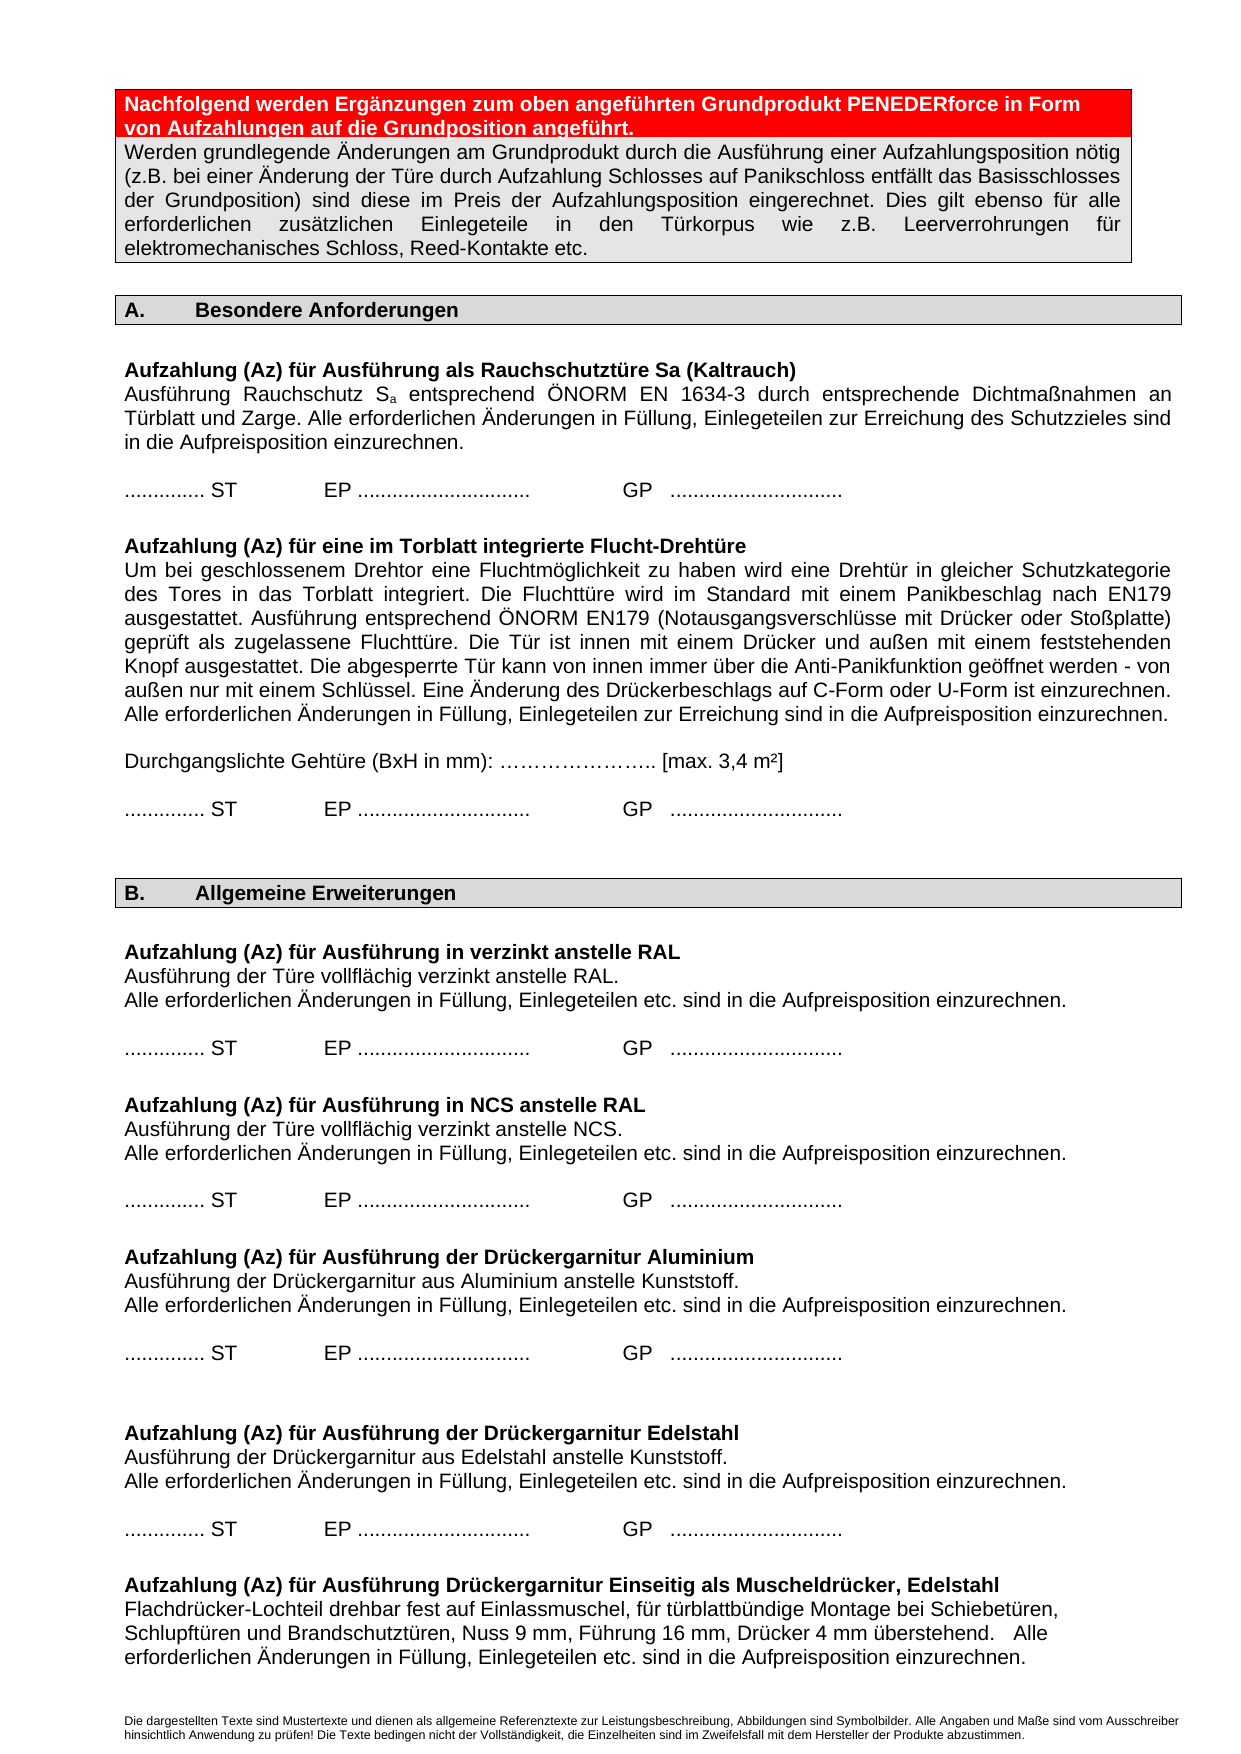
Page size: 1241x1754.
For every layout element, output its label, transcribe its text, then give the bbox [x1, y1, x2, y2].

subtitle Aufzahlung (Az) für Ausführung der Drückergarnitur Edelstahl [124, 1421, 1134, 1445]
text Ausführung der Drückergarnitur aus Edelstahl anstelle Kunststoff. [124, 1445, 1134, 1469]
text Alle erforderlichen Änderungen in Füllung, Einlegeteilen etc. sind in die Aufpreisposition einzurechnen. [124, 1469, 1134, 1493]
text .............. ST EP .............................. GP .............................. [124, 1517, 1134, 1541]
text .............. ST EP .............................. GP .............................. [124, 797, 1172, 821]
subtitle Aufzahlung (Az) für Ausführung in verzinkt anstelle RAL [124, 940, 1134, 964]
text Alle erforderlichen Änderungen in Füllung, Einlegeteilen etc. sind in die Aufpreisposition einzurechnen. [124, 1140, 1134, 1164]
subtitle Aufzahlung (Az) für Ausführung als Rauchschutztüre Sa (Kaltrauch) [124, 358, 1172, 382]
subtitle Aufzahlung (Az) für Ausführung in NCS anstelle RAL [124, 1092, 1134, 1116]
text Um bei geschlossenem Drehtor eine Fluchtmöglichkeit zu haben wird eine Drehtür in gleicher Schutzkategorie des Tores in das Torblatt integriert. Die Fluchttüre wird im Standard mit einem Panikbeschlag nach EN179 ausgestattet. Ausführung entsprechend ÖNORM EN179 (Notausgangsverschlüsse mit Drücker oder Stoßplatte) geprüft als zugelassene Fluchttüre. Die Tür ist innen mit einem Drücker und außen mit einem feststehenden Knopf ausgestattet. Die abgesperrte Tür kann von innen immer über die Anti-Panikfunktion geöffnet werden - von außen nur mit einem Schlüssel. Eine Änderung des Drückerbeschlags auf C-Form oder U-Form ist einzurechnen. Alle erforderlichen Änderungen in Füllung, Einlegeteilen zur Erreichung sind in die Aufpreisposition einzurechnen. [124, 558, 1172, 725]
subtitle Besondere Anforderungen [116, 296, 1181, 324]
text Durchgangslichte Gehtüre (BxH in mm): ………………….. [max. 3,4 m²] [124, 749, 1172, 773]
text Nachfolgend werden Ergänzungen zum oben angeführten Grundprodukt PENEDERforce in Form von Aufzahlungen auf die Grundposition angeführt. [116, 90, 1131, 137]
subtitle Aufzahlung (Az) für Ausführung der Drückergarnitur Aluminium [124, 1244, 1134, 1268]
text Werden grundlegende Änderungen am Grundprodukt durch die Ausführung einer Aufzahlungsposition nötig (z.B. bei einer Änderung der Türe durch Aufzahlung Schlosses auf Panikschloss entfällt das Basisschlosses der Grundposition) sind diese im Preis der Aufzahlungsposition eingerechnet. Dies gilt ebenso für alle erforderlichen zusätzlichen Einlegeteile in den Türkorpus wie z.B. Leerverrohrungen für elektromechanisches Schloss, Reed-Kontakte etc. [116, 137, 1131, 262]
text Alle erforderlichen Änderungen in Füllung, Einlegeteilen etc. sind in die Aufpreisposition einzurechnen. [124, 1292, 1134, 1316]
text .............. ST EP .............................. GP .............................. [124, 1340, 1134, 1364]
text .............. ST EP .............................. GP .............................. [124, 1188, 1134, 1212]
text .............. ST EP .............................. GP .............................. [124, 1036, 1134, 1060]
text Flachdrücker-Lochteil drehbar fest auf Einlassmuschel, für türblattbündige Montage bei Schiebetüren, Schlupftüren und Brandschutztüren, Nuss 9 mm, Führung 16 mm, Drücker 4 mm überstehend. Alle erforderlichen Änderungen in Füllung, Einlegeteilen etc. sind in die Aufpreisposition einzurechnen. [124, 1597, 1134, 1669]
subtitle Allgemeine Erweiterungen [116, 879, 1181, 907]
text Ausführung der Türe vollflächig verzinkt anstelle RAL. [124, 964, 1134, 988]
text Ausführung der Drückergarnitur aus Aluminium anstelle Kunststoff. [124, 1268, 1134, 1292]
subtitle Aufzahlung (Az) für eine im Torblatt integrierte Flucht-Drehtüre [124, 534, 1172, 558]
text .............. ST EP .............................. GP .............................. [124, 477, 1172, 501]
text Alle erforderlichen Änderungen in Füllung, Einlegeteilen etc. sind in die Aufpreisposition einzurechnen. [124, 988, 1134, 1012]
text Ausführung Rauchschutz Sa entsprechend ÖNORM EN 1634-3 durch entsprechende Dichtmaßnahmen an Türblatt und Zarge. Alle erforderlichen Änderungen in Füllung, Einlegeteilen zur Erreichung des Schutzzieles sind in die Aufpreisposition einzurechnen. [124, 382, 1172, 453]
subtitle Aufzahlung (Az) für Ausführung Drückergarnitur Einseitig als Muscheldrücker, Edelstahl [124, 1573, 1134, 1597]
text Ausführung der Türe vollflächig verzinkt anstelle NCS. [124, 1116, 1134, 1140]
